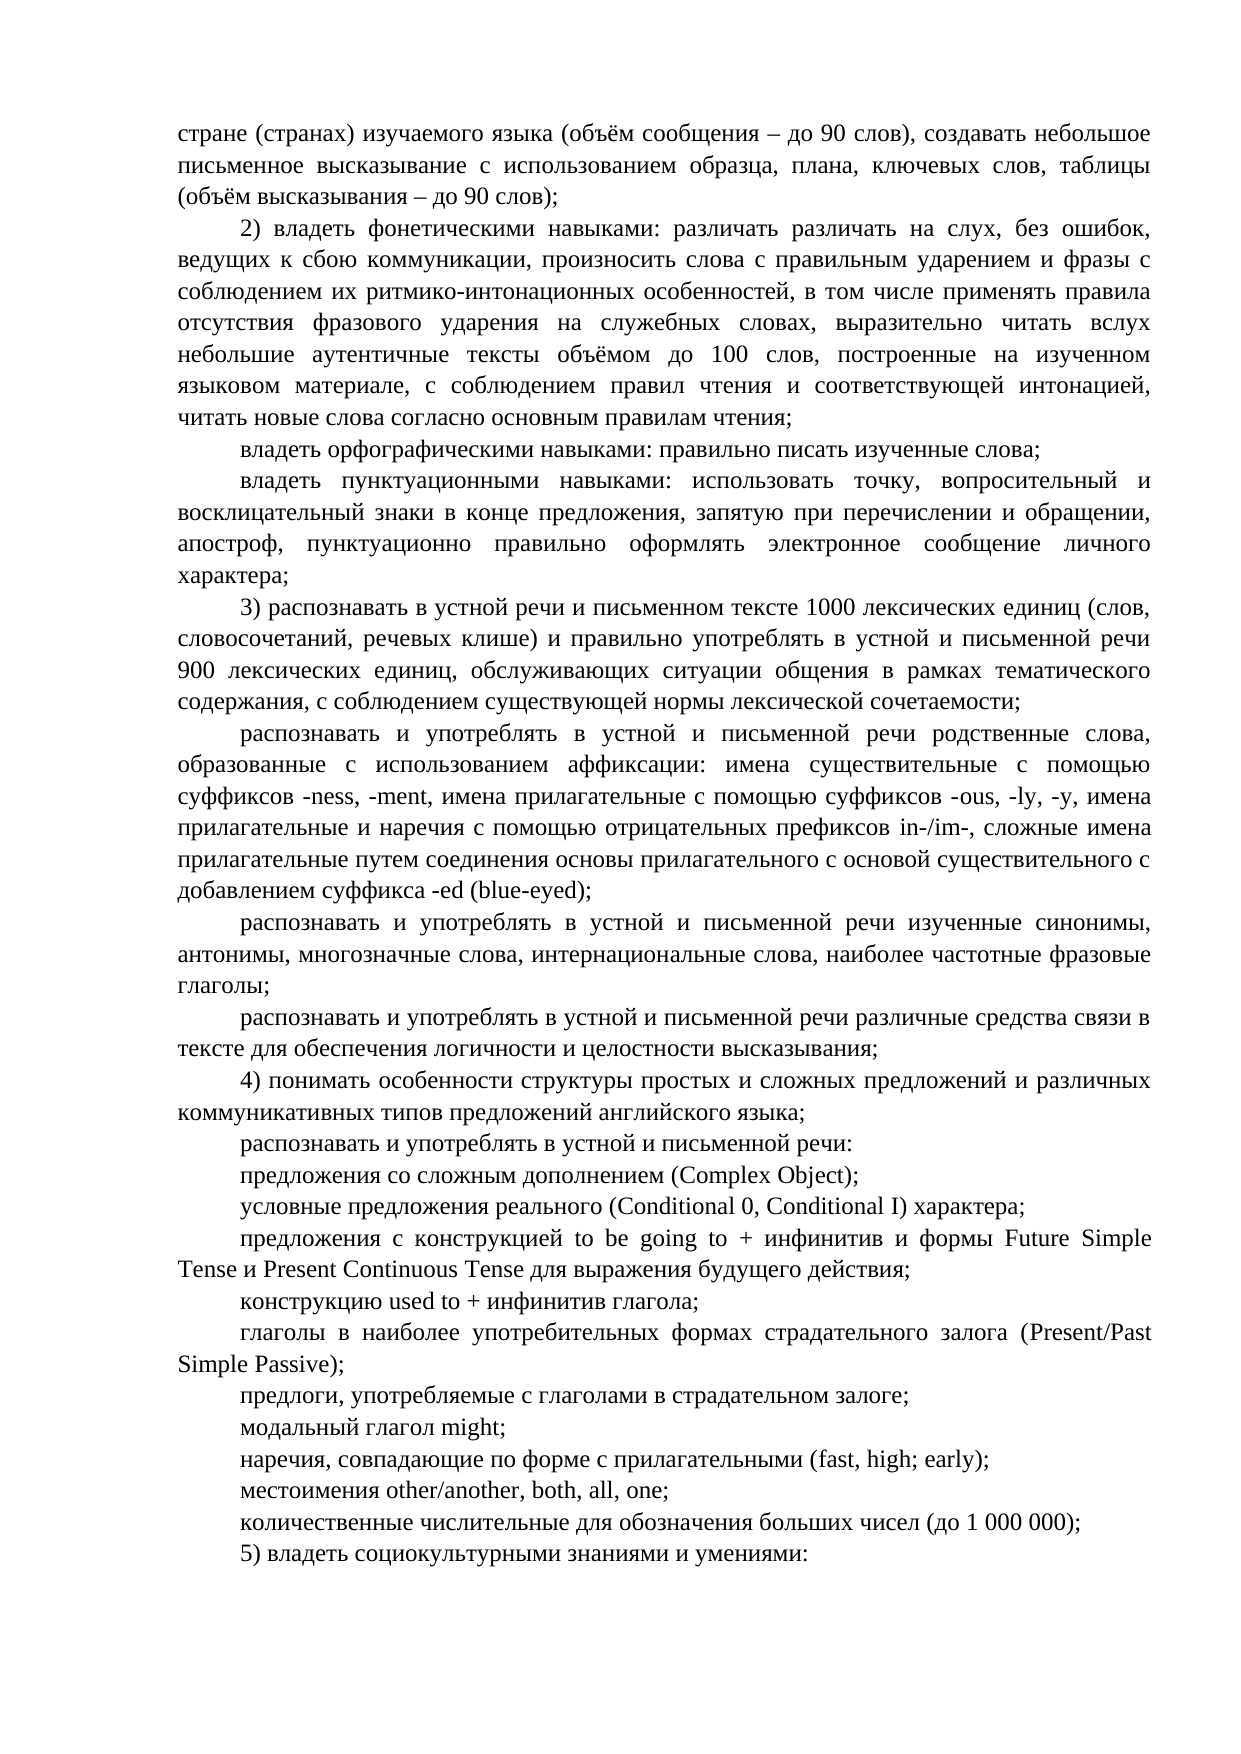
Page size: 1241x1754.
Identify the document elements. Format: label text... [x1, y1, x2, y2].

text наречия, совпадающие по форме с прилагательными (fast, high; early); [177, 1444, 1152, 1472]
text распознавать и употреблять в устной и письменной речи изученные синонимы, антонимы, многозначные слова, интернациональные слова, наиболее частотные фразовые глаголы; [177, 907, 1152, 999]
text глаголы в наиболее употребительных формах страдательного залога (Present/Past Simple Passive); [177, 1317, 1152, 1378]
text предложения с конструкцией to be going to + инфинитив и формы Future Simple Tense и Present Continuous Tense для выражения будущего действия; [177, 1223, 1152, 1283]
text условные предложения реального (Conditional 0, Conditional I) характера; [177, 1191, 1152, 1220]
text конструкцию used to + инфинитив глагола; [177, 1286, 1152, 1315]
text предложения со сложным дополнением (Complex Object); [177, 1160, 1152, 1188]
text количественные числительные для обозначения больших чисел (до 1 000 000); [177, 1507, 1152, 1536]
text местоимения other/another, both, all, one; [177, 1475, 1152, 1504]
text распознавать и употреблять в устной и письменной речи родственные слова, образованные с использованием аффиксации: имена существительные с помощью суффиксов -ness, -ment, имена прилагательные с помощью суффиксов -ous, -ly, -y, имена прилагательные и наречия с помощью отрицательных префиксов in-/im-, сложные имена прилагательные путем соединения основы прилагательного с основой существительного с добавлением суффикса -ed (blue-eyed); [177, 718, 1152, 904]
text предлоги, употребляемые с глаголами в страдательном залоге; [177, 1381, 1152, 1409]
text распознавать и употреблять в устной и письменной речи: [177, 1128, 1152, 1157]
text владеть пунктуационными навыками: использовать точку, вопросительный и восклицательный знаки в конце предложения, запятую при перечислении и обращении, апостроф, пунктуационно правильно оформлять электронное сообщение личного характера; [177, 465, 1152, 589]
text 3) распознавать в устной речи и письменном тексте 1000 лексических единиц (слов, словосочетаний, речевых клише) и правильно употреблять в устной и письменной речи 900 лексических единиц, обслуживающих ситуации общения в рамках тематического содержания, с соблюдением существующей нормы лексической сочетаемости; [177, 592, 1152, 715]
text 2) владеть фонетическими навыками: различать различать на слух, без ошибок, ведущих к сбою коммуникации, произносить слова с правильным ударением и фразы с соблюдением их ритмико-интонационных особенностей, в том числе применять правила отсутствия фразового ударения на служебных словах, выразительно читать вслух небольшие аутентичные тексты объёмом до 100 слов, построенные на изученном языковом материале, с соблюдением правил чтения и соответствующей интонацией, читать новые слова согласно основным правилам чтения; [177, 213, 1152, 431]
text распознавать и употреблять в устной и письменной речи различные средства связи в тексте для обеспечения логичности и целостности высказывания; [177, 1002, 1152, 1062]
text 4) понимать особенности структуры простых и сложных предложений и различных коммуникативных типов предложений английского языка; [177, 1065, 1152, 1125]
text владеть орфографическими навыками: правильно писать изученные слова; [177, 434, 1152, 462]
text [177, 118, 1152, 210]
text модальный глагол might; [177, 1412, 1152, 1441]
text 5) владеть социокультурными знаниями и умениями: [177, 1538, 1152, 1567]
